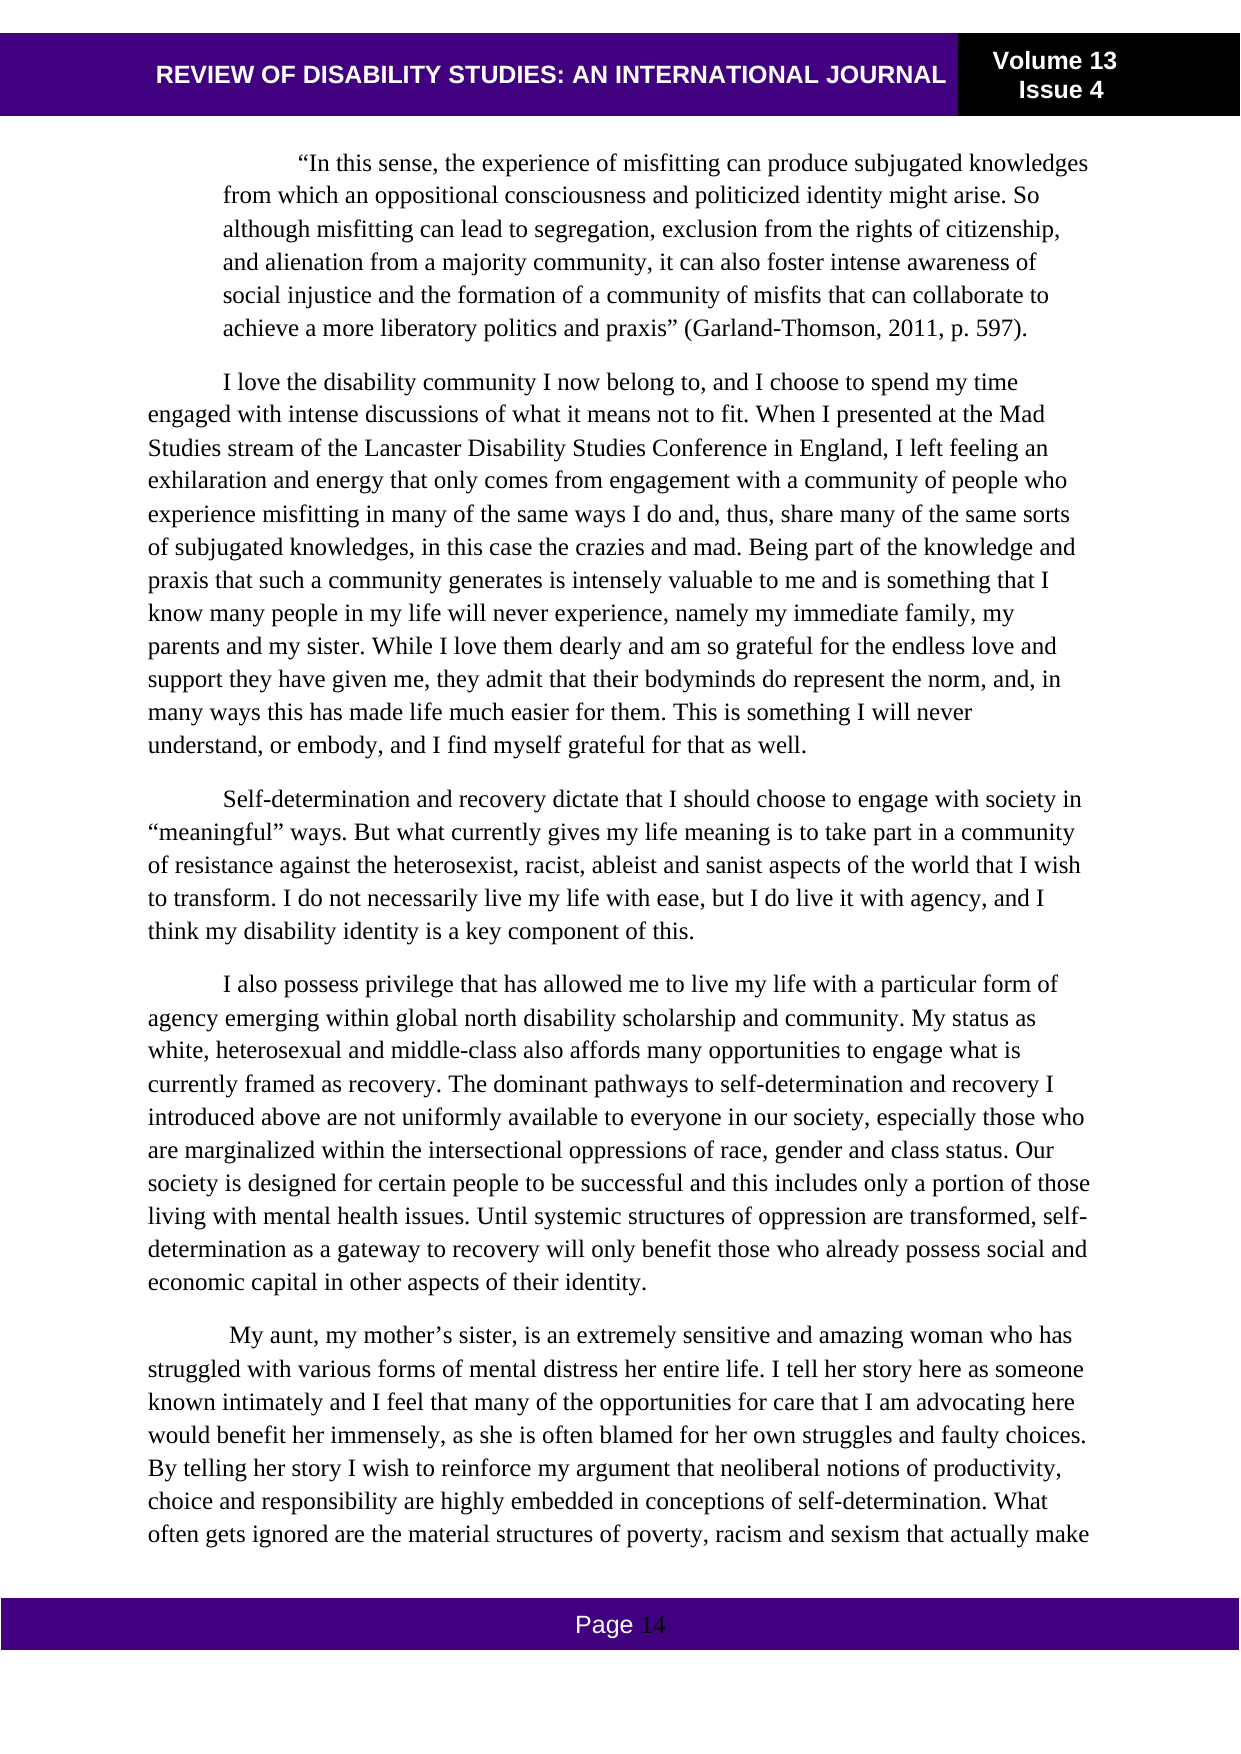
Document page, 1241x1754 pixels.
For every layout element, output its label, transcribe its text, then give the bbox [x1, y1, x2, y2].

text I love the disability community I now belong to, and I choose to spend my time engaged with intense discussions of what it means not to fit. When I presented at the Mad Studies stream of the Lancaster Disability Studies Conference in England, I left feeling an exhilaration and energy that only comes from engagement with a community of people who experience misfitting in many of the same ways I do and, thus, share many of the same sorts of subjugated knowledges, in this case the crazies and mad. Being part of the knowledge and praxis that such a community generates is intensely valuable to me and is something that I know many people in my life will never experience, namely my immediate family, my parents and my sister. While I love them dearly and am so grateful for the endless love and support they have given me, they admit that their bodyminds do represent the norm, and, in many ways this has made life much easier for them. This is something I will never understand, or embody, and I find myself grateful for that as well. [148, 367, 1093, 758]
text “In this sense, the experience of misfitting can produce subjugated knowledges from which an oppositional consciousness and politicized identity might arise. So although misfitting can lead to segregation, exclusion from the rights of citizenship, and alienation from a majority community, it can also foster intense awareness of social injustice and the formation of a community of misfits that can collaborate to achieve a more liberatory politics and praxis” (Garland-Thomson, 2011, p. 597). [223, 148, 1093, 362]
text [148, 1321, 1093, 1547]
text I also possess privilege that has allowed me to live my life with a particular form of agency emerging within global north disability scholarship and community. My status as white, heterosexual and middle-class also affords many opportunities to engage what is currently framed as recovery. The dominant pathways to self-determination and recovery I introduced above are not uniformly available to everyone in our society, especially those who are marginalized within the intersectional oppressions of race, gender and class status. Our society is designed for certain people to be successful and this includes only a portion of those living with mental health issues. Until systemic structures of oppression are transformed, self-determination as a gateway to recovery will only benefit those who already possess social and economic capital in other aspects of their identity. [148, 969, 1093, 1296]
text Self-determination and recovery dictate that I should choose to engage with society in “meaningful” ways. But what currently gives my life meaning is to take part in a community of resistance against the heterosexist, racist, ableist and sanist aspects of the world that I wish to transform. I do not necessarily live my life with ease, but I do live it with agency, and I think my disability identity is a key component of this. [148, 784, 1093, 944]
